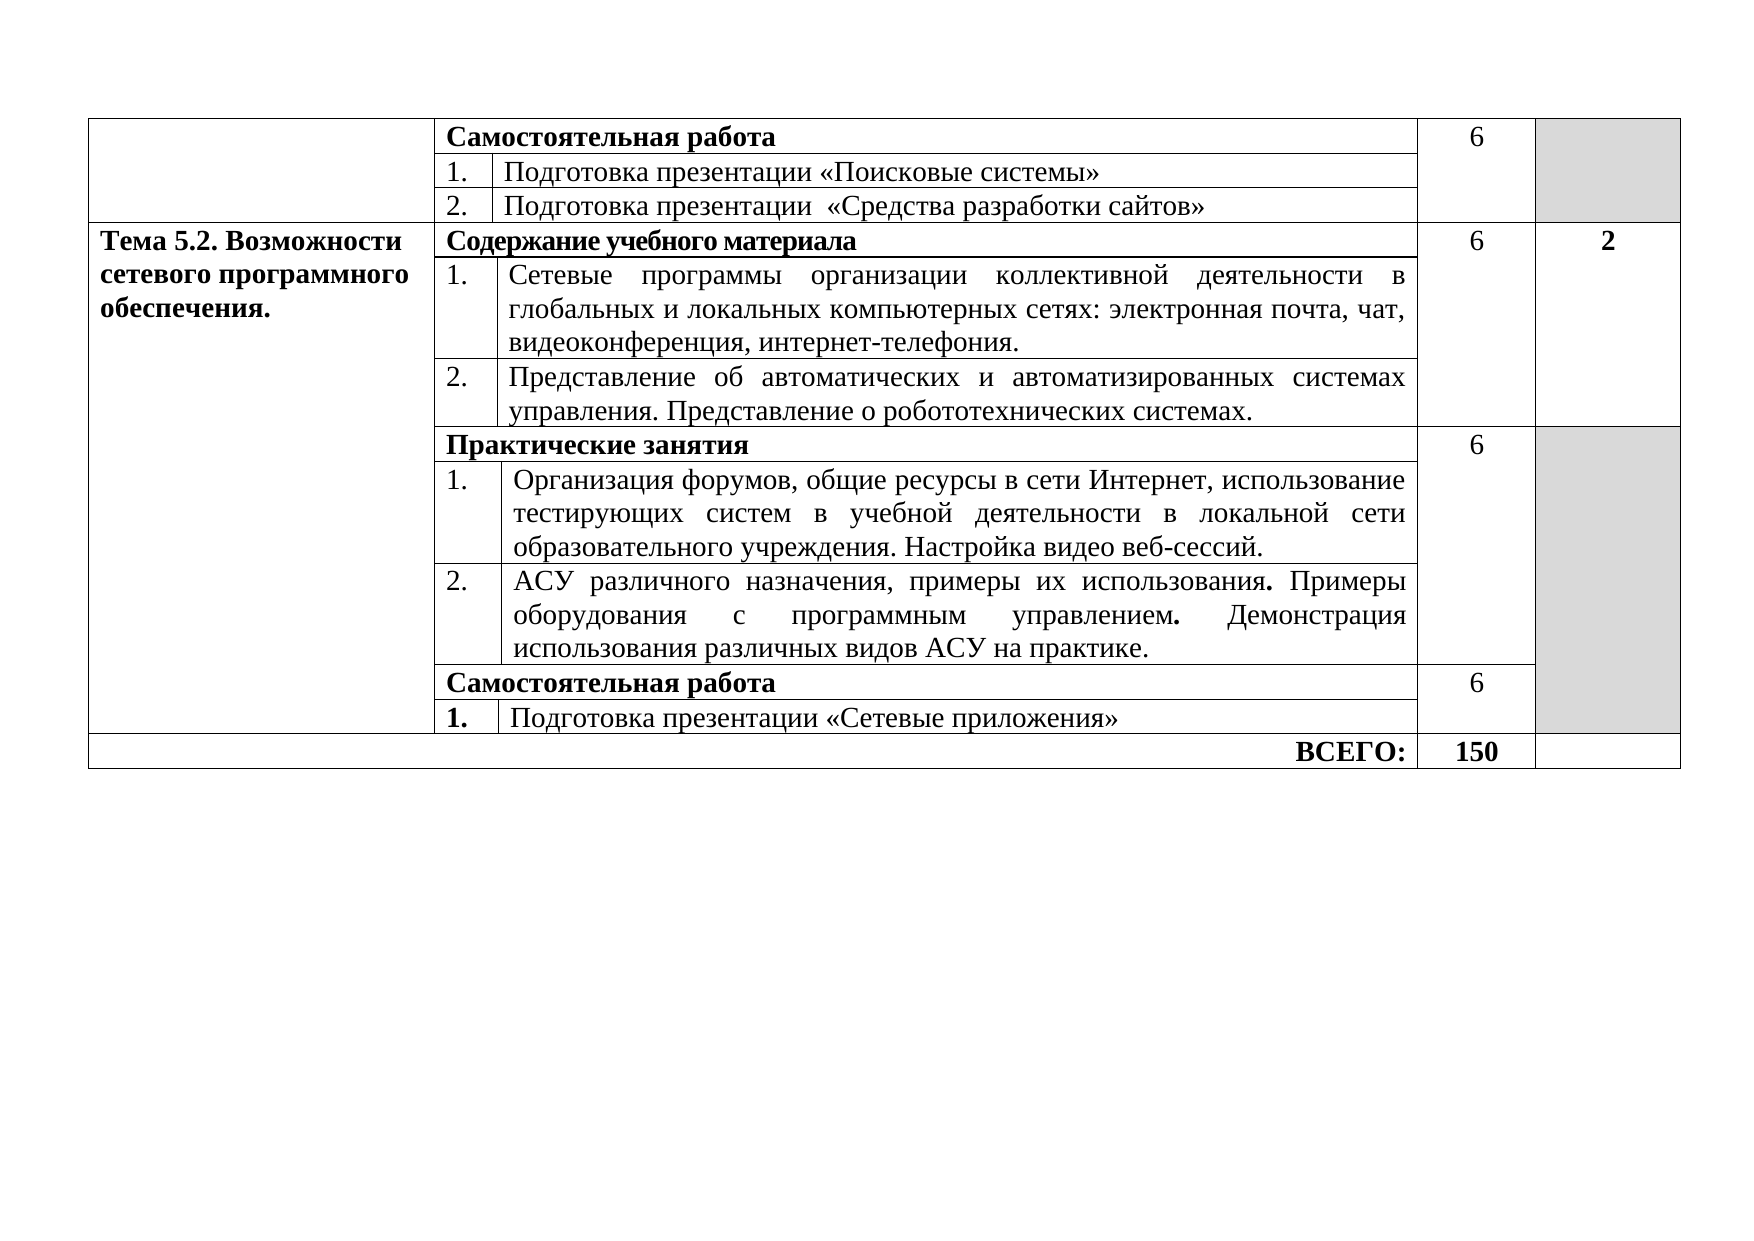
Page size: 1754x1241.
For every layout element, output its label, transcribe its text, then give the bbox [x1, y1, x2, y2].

table_cell 150 [1418, 734, 1535, 768]
table_cell [435, 154, 492, 187]
table_cell [435, 564, 501, 664]
table_cell Самостоятельная работа [435, 119, 1417, 153]
table_cell 2. [435, 359, 497, 426]
table_cell Сетевые программы организации коллективной деятельности в глобальных и локальных компьютерных сетях: электронная почта, чат, видеоконференция, интернет-телефония. [498, 258, 1417, 358]
table_cell [435, 188, 492, 222]
table_cell АСУ различного назначения, примеры их использования. Примеры оборудования с программным управлением. Демонстрация использования различных видов АСУ на практике. [502, 564, 1417, 664]
table_cell [1536, 734, 1680, 768]
table_cell Подготовка презентации «Средства разработки сайтов» [493, 188, 1417, 222]
table_cell Самостоятельная работа [435, 665, 1417, 699]
table_cell [1536, 427, 1680, 733]
table_cell Содержание учебного материала [435, 223, 1417, 256]
table_cell Подготовка презентации «Сетевые приложения» [499, 700, 1417, 733]
table_cell Подготовка презентации «Поисковые системы» [493, 154, 1417, 187]
table_cell 6 [1418, 119, 1535, 222]
table_cell 2 [1536, 223, 1680, 426]
table_cell 6 [1418, 223, 1535, 426]
table_cell ВСЕГО: [89, 734, 1417, 768]
table_cell 6 [1418, 427, 1535, 664]
table_cell Практические занятия [435, 427, 1417, 461]
table_cell 6 [1418, 665, 1535, 733]
table_cell 1. [435, 258, 497, 358]
table_cell Тема 5.2. Возможности сетевого программного обеспечения. [89, 223, 434, 733]
table_cell Представление об автоматических и автоматизированных системах управления. Представление о робототехнических системах. [498, 359, 1417, 426]
table_cell Организация форумов, общие ресурсы в сети Интернет, использование тестирующих систем в учебной деятельности в локальной сети образовательного учреждения. Настройка видео веб-сессий. [502, 462, 1417, 562]
table_cell [435, 462, 501, 562]
table_cell 1. [435, 700, 498, 733]
